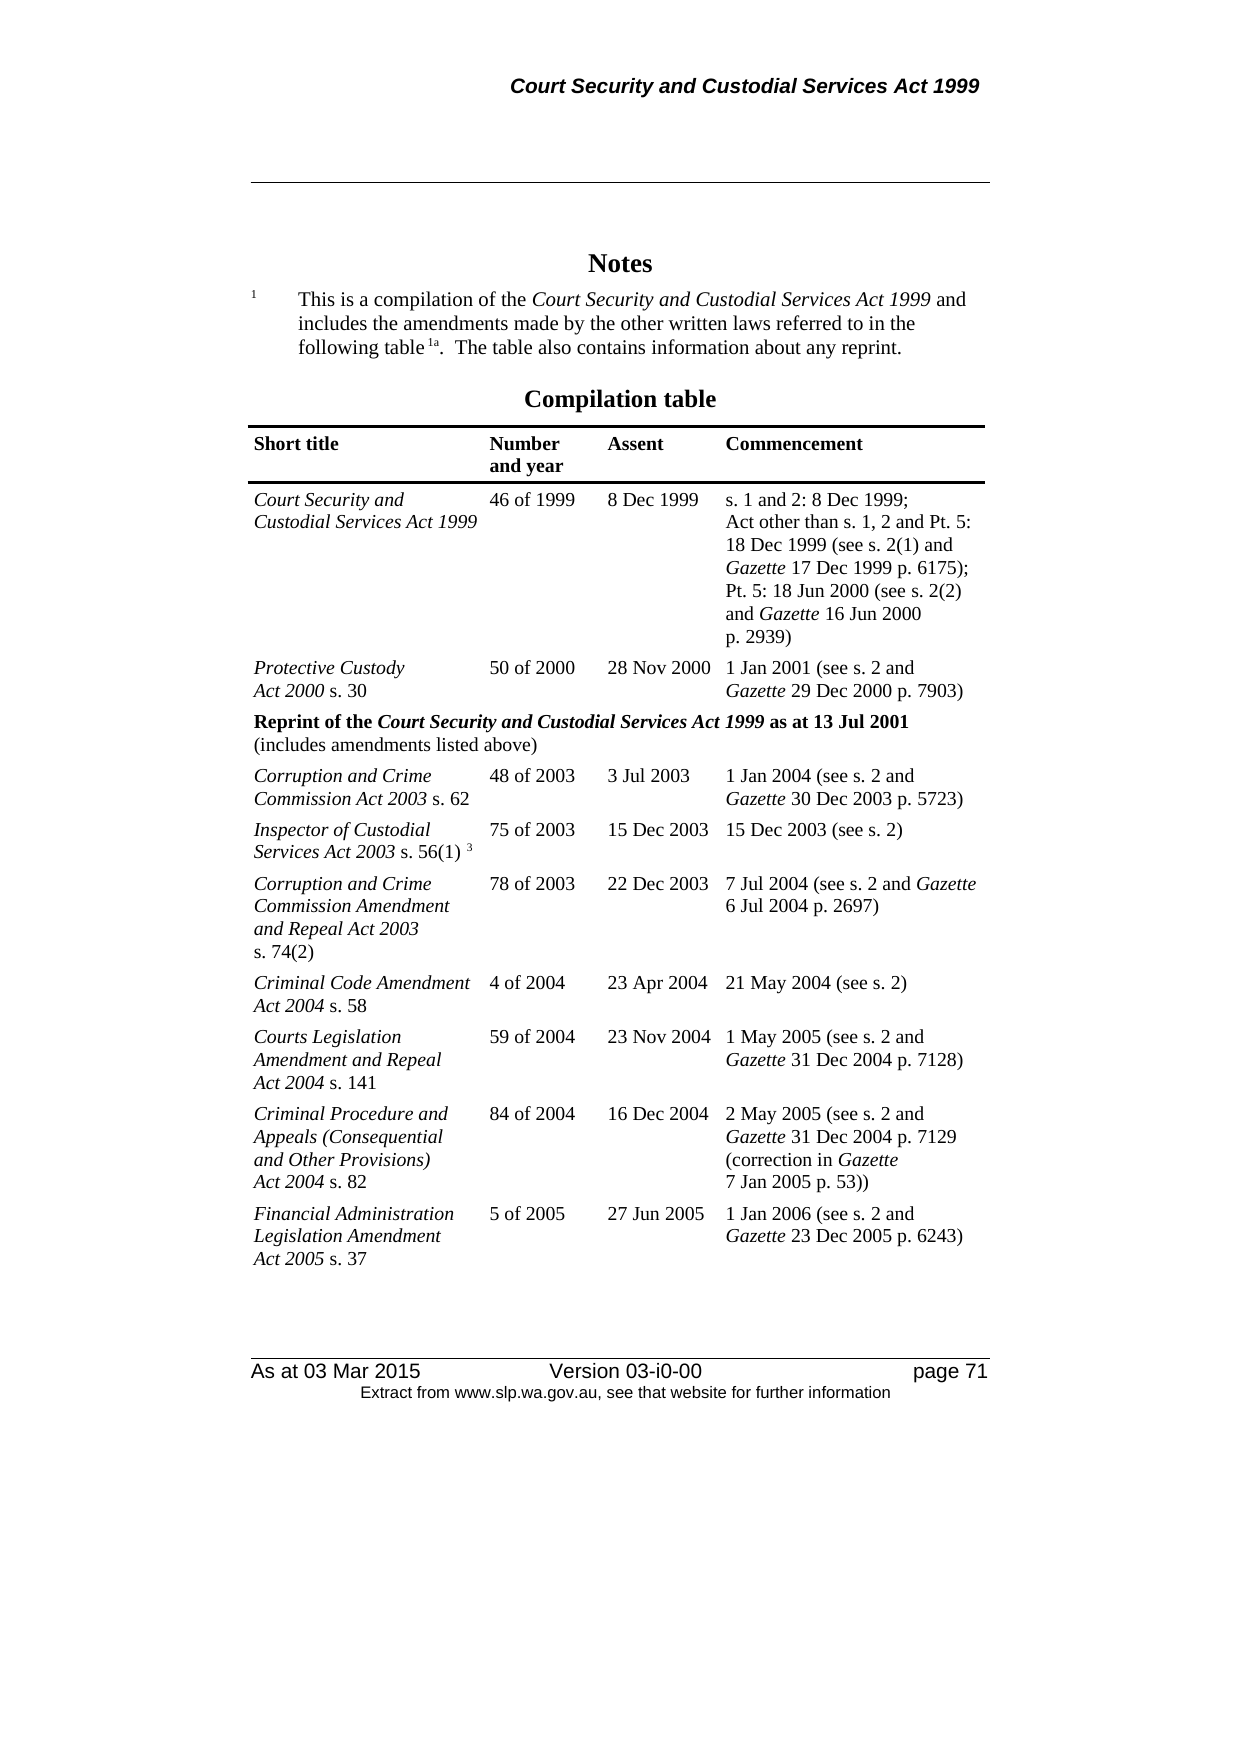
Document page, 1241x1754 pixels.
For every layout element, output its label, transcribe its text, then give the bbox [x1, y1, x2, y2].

table_cell Court Security and Custodial Services Act 1999 [248, 484, 483, 652]
table_cell 75 of 2003 [484, 814, 602, 867]
table_cell 1 May 2005 (see s. 2 and Gazette 31 Dec 2004 p. 7128) [720, 1021, 985, 1098]
table_cell 16 Dec 2004 [602, 1098, 719, 1197]
subtitle Compilation table [251, 384, 990, 413]
table_cell Corruption and Crime Commission Act 2003 s. 62 [248, 760, 483, 813]
table_cell Criminal Procedure and Appeals (Consequential and Other Provisions) Act 2004 s. 82 [248, 1098, 483, 1197]
table_cell 1 Jan 2006 (see s. 2 and Gazette 23 Dec 2005 p. 6243) [720, 1197, 985, 1274]
table_cell Financial Administration Legislation Amendment Act 2005 s. 37 [248, 1197, 483, 1274]
text 1 This is a compilation of the Court Security and Custodial Services Act 1999 and includes the amendments made by the other written laws referred to in the following table 1a. The table also contains information about any reprint. [251, 287, 990, 359]
table_cell 8 Dec 1999 [602, 484, 719, 652]
table_cell s. 1 and 2: 8 Dec 1999; Act other than s. 1, 2 and Pt. 5: 18 Dec 1999 (see s. 2(1) and Gazette 17 Dec 1999 p. 6175); Pt. 5: 18 Jun 2000 (see s. 2(2) and Gazette 16 Jun 2000 p. 2939) [720, 484, 985, 652]
table_cell 21 May 2004 (see s. 2) [720, 967, 985, 1021]
table_cell 15 Dec 2003 [602, 814, 719, 867]
table_cell 15 Dec 2003 (see s. 2) [720, 814, 985, 867]
table_cell 59 of 2004 [484, 1021, 602, 1098]
table_cell 4 of 2004 [484, 967, 602, 1021]
table_cell 7 Jul 2004 (see s. 2 and Gazette 6 Jul 2004 p. 2697) [720, 868, 985, 967]
table_cell 50 of 2000 [484, 652, 602, 706]
table_cell 46 of 1999 [484, 484, 602, 652]
table_cell 28 Nov 2000 [602, 652, 719, 706]
table_header Commencement [720, 428, 985, 481]
table_cell 23 Nov 2004 [602, 1021, 719, 1098]
table_header Assent [602, 428, 719, 481]
table_cell 5 of 2005 [484, 1197, 602, 1274]
table_header Number and year [484, 428, 602, 481]
table_cell 2 May 2005 (see s. 2 and Gazette 31 Dec 2004 p. 7129 (correction in Gazette 7 Jan 2005 p. 53)) [720, 1098, 985, 1197]
table_cell 27 Jun 2005 [602, 1197, 719, 1274]
table_cell Inspector of Custodial Services Act 2003 s. 56(1) 3 [248, 814, 483, 867]
table_cell Corruption and Crime Commission Amendment and Repeal Act 2003 s. 74(2) [248, 868, 483, 967]
subtitle Notes [251, 247, 990, 279]
table_cell 22 Dec 2003 [602, 868, 719, 967]
table_cell 84 of 2004 [484, 1098, 602, 1197]
table_cell Reprint of the Court Security and Custodial Services Act 1999 as at 13 Jul 2001 (includes amendments listed above) [248, 706, 986, 759]
table_header Short title [248, 428, 483, 481]
table_cell 3 Jul 2003 [602, 760, 719, 813]
table_cell Courts Legislation Amendment and Repeal Act 2004 s. 141 [248, 1021, 483, 1098]
table_cell 23 Apr 2004 [602, 967, 719, 1021]
table_cell 1 Jan 2001 (see s. 2 and Gazette 29 Dec 2000 p. 7903) [720, 652, 985, 706]
table_cell 48 of 2003 [484, 760, 602, 813]
table_cell Criminal Code Amendment Act 2004 s. 58 [248, 967, 483, 1021]
table_cell Protective Custody Act 2000 s. 30 [248, 652, 483, 706]
table_cell 78 of 2003 [484, 868, 602, 967]
table_cell 1 Jan 2004 (see s. 2 and Gazette 30 Dec 2003 p. 5723) [720, 760, 985, 813]
